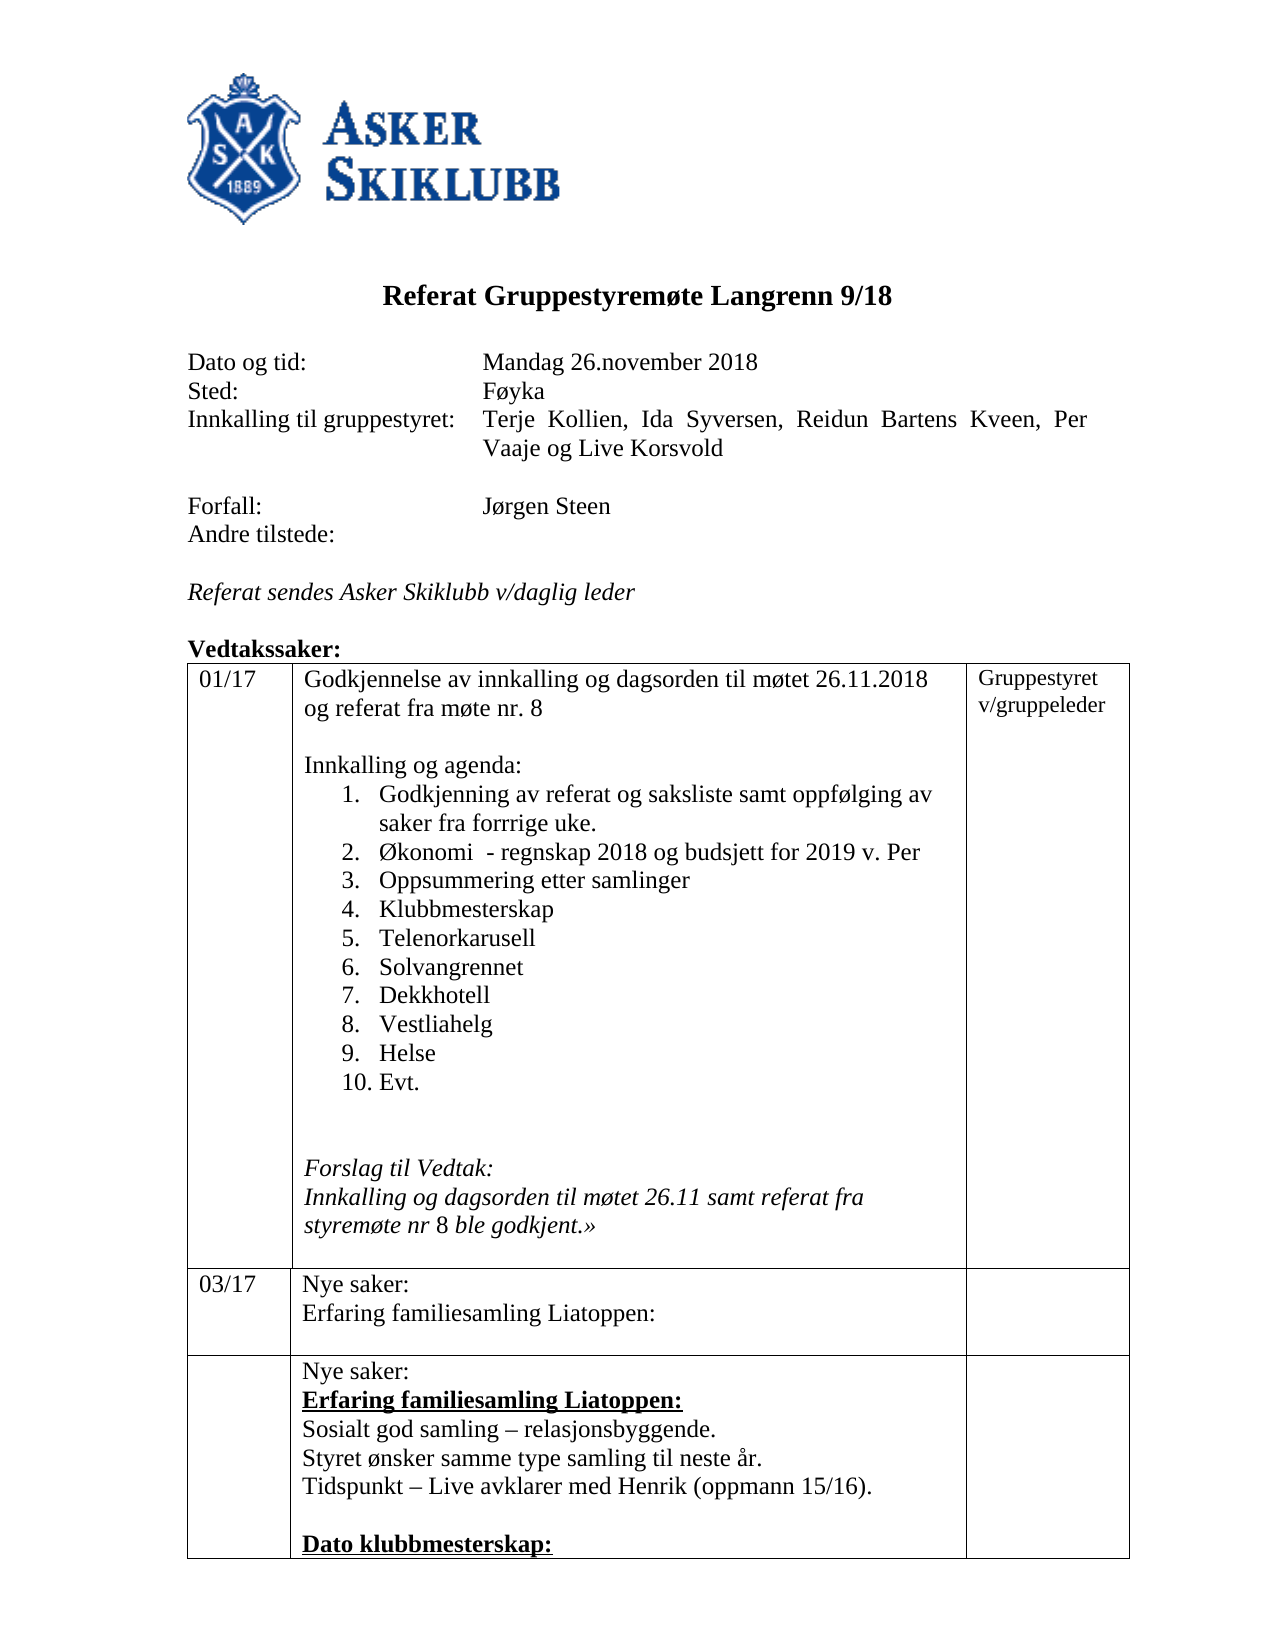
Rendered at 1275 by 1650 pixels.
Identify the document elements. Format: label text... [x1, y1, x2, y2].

table_header Godkjennelse av innkalling og dagsorden til møtet 26.11.2018 og referat fra møte nr. 8 Innkalling og agenda: Godkjenning av referat og saksliste samt oppfølging av saker fra forrrige uke. Økonomi - regnskap 2018 og budsjett for 2019 v. Per Oppsummering etter samlinger Klubbmesterskap Telenorkarusell Solvangrennet Dekkhotell Vestliahelg Helse Evt. Forslag til Vedtak: Innkalling og dagsorden til møtet 26.11 samt referat fra styremøte nr 8 ble godkjent.» [293, 664, 966, 1268]
table_header Gruppestyret v/gruppeleder [967, 664, 1129, 1268]
table_cell 03/17 [188, 1269, 290, 1355]
table_cell Nye saker: Erfaring familiesamling Liatoppen: [291, 1269, 966, 1355]
text Sted: Føyka [187, 376, 1088, 404]
table_cell [967, 1356, 1129, 1558]
table_header 01/17 [188, 664, 292, 1268]
table_cell [188, 1356, 290, 1558]
text Andre tilstede: [187, 519, 1088, 548]
title Referat Gruppestyremøte Langrenn 9/18 [187, 278, 1088, 312]
text Referat sendes Asker Skiklubb v/daglig leder [187, 577, 1088, 606]
table_cell [967, 1269, 1129, 1355]
text Vedtakssaker: [187, 634, 1088, 663]
text Innkalling til gruppestyret: Terje Kollien, Ida Syversen, Reidun Bartens Kveen, Per Vaaje og Live Korsvold [187, 404, 1088, 462]
picture [187, 73, 560, 225]
text Forfall: Jørgen Steen [187, 491, 1088, 519]
text Dato og tid: Mandag 26.november 2018 [187, 347, 1088, 376]
